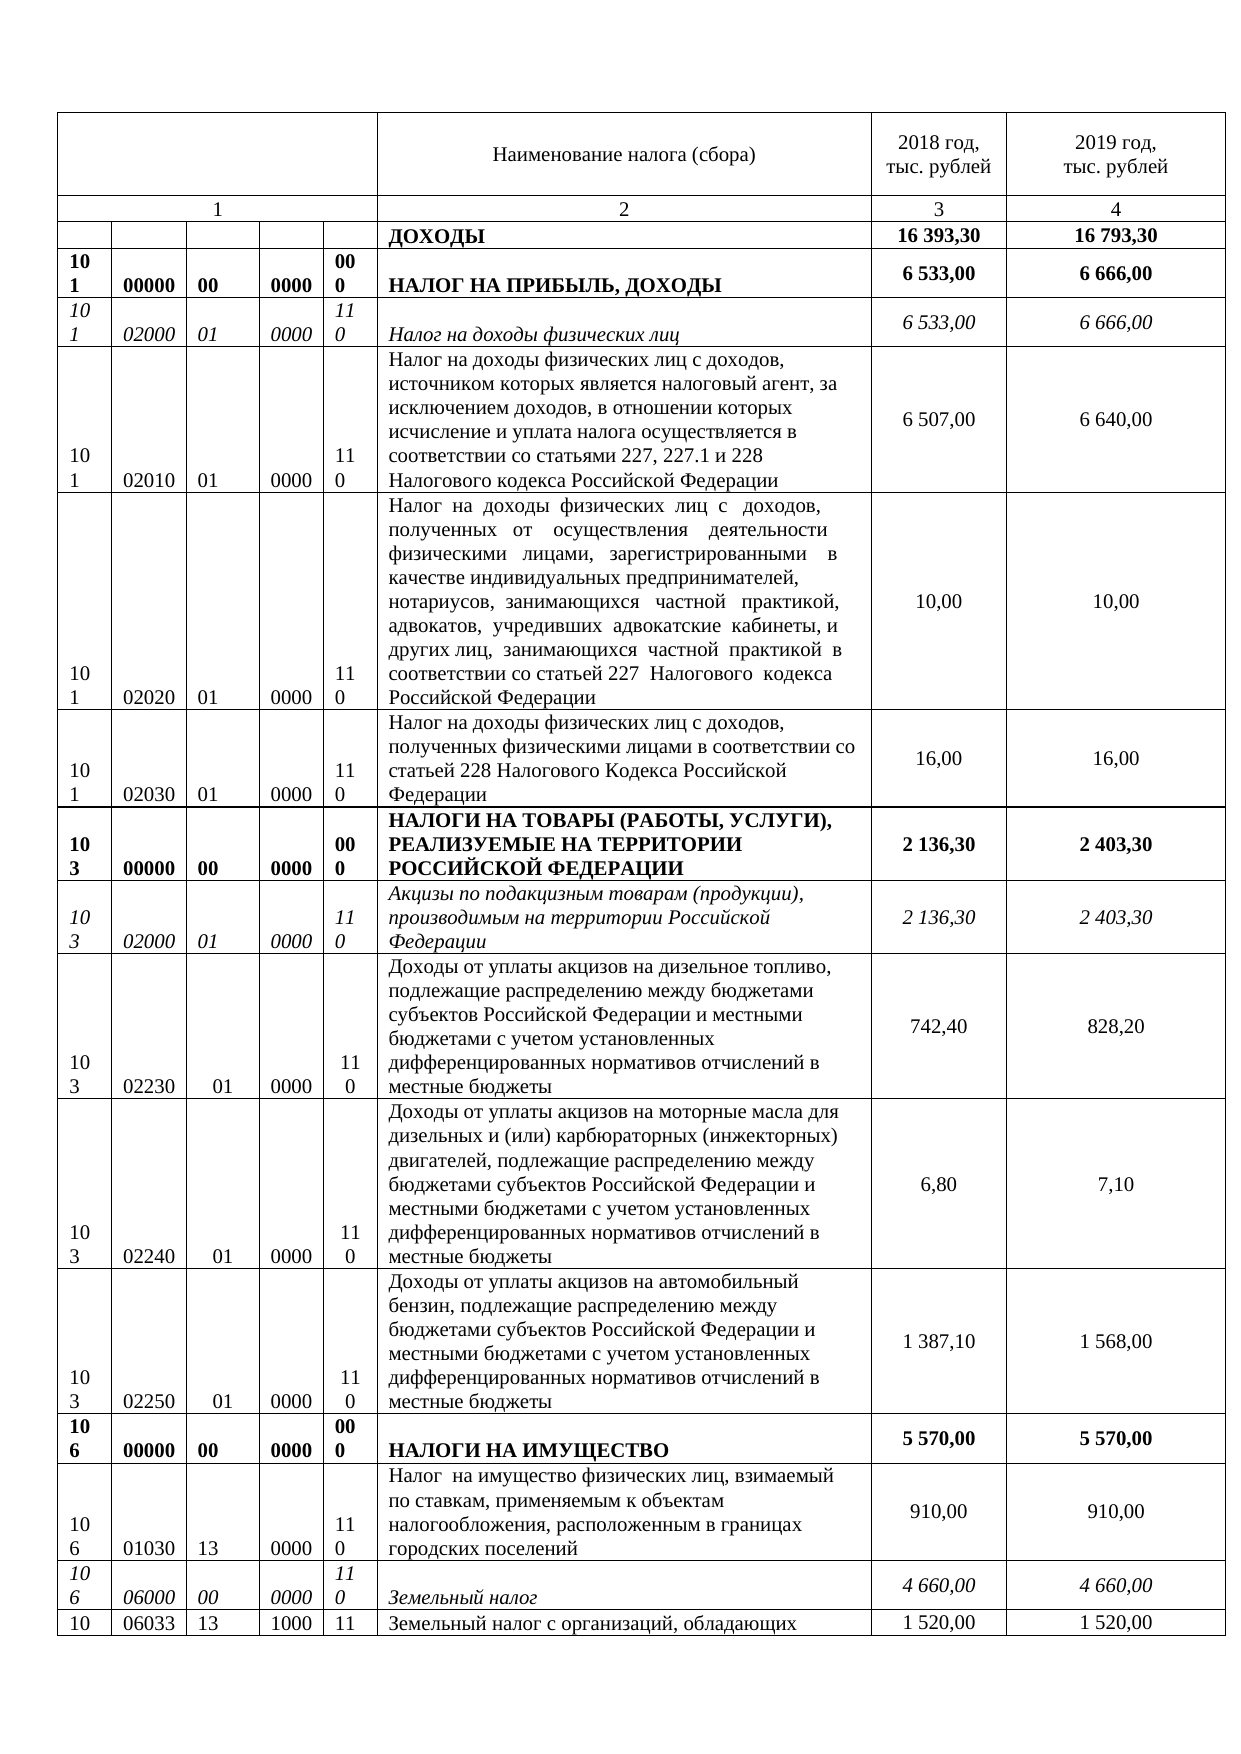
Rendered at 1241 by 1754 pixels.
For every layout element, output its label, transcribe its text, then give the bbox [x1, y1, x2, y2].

table_cell 910,00 [872, 1464, 1006, 1560]
table_cell 02020 [112, 493, 186, 709]
table_cell НАЛОГИ НА ИМУЩЕСТВО [378, 1414, 871, 1462]
table_cell 10,00 [872, 493, 1006, 709]
table_cell 101 [58, 493, 111, 709]
table_cell 2018 год, тыс. рублей [872, 113, 1006, 195]
table_cell 110 [324, 1561, 377, 1609]
table_cell 06000 [112, 1561, 186, 1609]
table_cell Акцизы по подакцизным товарам (продукции), производимым на территории Российской Федерации [378, 881, 871, 953]
table_cell Налог на имущество физических лиц, взимаемый по ставкам, применяемым к объектам налогообложения, расположенным в границах городских поселений [378, 1464, 871, 1560]
table_cell 0000 [260, 1414, 323, 1462]
table_cell 110 [324, 710, 377, 806]
table_cell 01 [187, 493, 259, 709]
table_cell 06033 [112, 1610, 186, 1635]
table_cell 0000 [260, 347, 323, 492]
table_cell 110 [324, 1464, 377, 1560]
table_cell 2 403,30 [1007, 808, 1225, 880]
table_cell 103 [58, 954, 111, 1098]
table_cell [324, 222, 377, 248]
table_cell 110 [324, 347, 377, 492]
table_cell [58, 113, 377, 195]
table_cell 01 [187, 954, 259, 1098]
table_cell 4 660,00 [1007, 1561, 1225, 1609]
table_cell 13 [187, 1464, 259, 1560]
table_cell 1 520,00 [872, 1610, 1006, 1635]
table_cell 000 [324, 1414, 377, 1462]
table_cell [58, 222, 111, 248]
table_cell 110 [324, 493, 377, 709]
table_cell 16 793,30 [1007, 222, 1225, 248]
table_cell 101 [58, 347, 111, 492]
table_cell 110 [324, 1269, 377, 1413]
table_cell 0000 [260, 1269, 323, 1413]
table_cell [112, 222, 186, 248]
table_cell 103 [58, 881, 111, 953]
table_cell 02030 [112, 710, 186, 806]
table_cell 101 [58, 710, 111, 806]
table_cell 6 533,00 [872, 298, 1006, 346]
table_cell 0000 [260, 954, 323, 1098]
table_cell 0000 [260, 1561, 323, 1609]
table_cell 1 387,10 [872, 1269, 1006, 1413]
table_cell 01 [187, 1099, 259, 1268]
table_cell 4 660,00 [872, 1561, 1006, 1609]
table_cell 16 393,30 [872, 222, 1006, 248]
table_cell 6 666,00 [1007, 249, 1225, 297]
table_cell 5 570,00 [1007, 1414, 1225, 1462]
table_cell Налог на доходы физических лиц с доходов, полученных физическими лицами в соответствии со статьей 228 Налогового Кодекса Российской Федерации [378, 710, 871, 806]
table_cell НАЛОГ НА ПРИБЫЛЬ, ДОХОДЫ [378, 249, 871, 297]
table_cell 110 [324, 881, 377, 953]
table_cell 110 [324, 1610, 377, 1635]
table_cell 106 [58, 1414, 111, 1462]
table_cell 103 [58, 1269, 111, 1413]
table_cell 00 [187, 808, 259, 880]
table_cell 00 [187, 1561, 259, 1609]
table_cell 0000 [260, 1464, 323, 1560]
table_cell 01 [187, 881, 259, 953]
table_cell 2 [378, 196, 871, 221]
table_cell 01 [187, 298, 259, 346]
table_cell 02010 [112, 347, 186, 492]
table_cell Доходы от уплаты акцизов на дизельное топливо, подлежащие распределению между бюджетами субъектов Российской Федерации и местными бюджетами с учетом установленных дифференцированных нормативов отчислений в местные бюджеты [378, 954, 871, 1098]
table_cell НАЛОГИ НА ТОВАРЫ (РАБОТЫ, УСЛУГИ), РЕАЛИЗУЕМЫЕ НА ТЕРРИТОРИИ РОССИЙСКОЙ ФЕДЕРАЦИИ [378, 808, 871, 880]
table_cell 02000 [112, 298, 186, 346]
table_cell 01 [187, 347, 259, 492]
table_cell 110 [324, 1099, 377, 1268]
table_cell Налог на доходы физических лиц [378, 298, 871, 346]
table_cell 110 [324, 954, 377, 1098]
table_cell 103 [58, 1099, 111, 1268]
table_cell 0000 [260, 1099, 323, 1268]
table_cell 0000 [260, 710, 323, 806]
table_cell 1000 [260, 1610, 323, 1635]
table_cell 910,00 [1007, 1464, 1225, 1560]
table_cell 6 666,00 [1007, 298, 1225, 346]
table_cell 2 136,30 [872, 881, 1006, 953]
table_cell Доходы от уплаты акцизов на моторные масла для дизельных и (или) карбюраторных (инжекторных) двигателей, подлежащие распределению между бюджетами субъектов Российской Федерации и местными бюджетами с учетом установленных дифференцированных нормативов отчислений в местные бюджеты [378, 1099, 871, 1268]
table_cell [378, 1610, 871, 1635]
table_cell Доходы от уплаты акцизов на автомобильный бензин, подлежащие распределению между бюджетами субъектов Российской Федерации и местными бюджетами с учетом установленных дифференцированных нормативов отчислений в местные бюджеты [378, 1269, 871, 1413]
table_cell 5 570,00 [872, 1414, 1006, 1462]
table_cell 6 507,00 [872, 347, 1006, 492]
table_cell 6,80 [872, 1099, 1006, 1268]
table_cell 000 [324, 249, 377, 297]
table_cell 106 [58, 1561, 111, 1609]
table_cell 101 [58, 298, 111, 346]
table_cell 2 403,30 [1007, 881, 1225, 953]
table_cell 1 520,00 [1007, 1610, 1225, 1635]
table_cell 106 [58, 1610, 111, 1635]
table_cell 10,00 [1007, 493, 1225, 709]
table_cell 01030 [112, 1464, 186, 1560]
table_cell 1 [58, 196, 377, 221]
table_cell 00000 [112, 1414, 186, 1462]
table_cell 0000 [260, 249, 323, 297]
table_cell 13 [187, 1610, 259, 1635]
table_cell 000 [324, 808, 377, 880]
table_cell 00000 [112, 249, 186, 297]
table_cell Налог на доходы физических лиц с доходов, источником которых является налоговый агент, за исключением доходов, в отношении которых исчисление и уплата налога осуществляется в соответствии со статьями 227, 227.1 и 228 Налогового кодекса Российской Федерации [378, 347, 871, 492]
table_cell 7,10 [1007, 1099, 1225, 1268]
table_cell 0000 [260, 808, 323, 880]
table_cell Налог на доходы физических лиц с доходов, полученных от осуществления деятельности физическими лицами, зарегистрированными в качестве индивидуальных предпринимателей, нотариусов, занимающихся частной практикой, адвокатов, учредивших адвокатские кабинеты, и других лиц, занимающихся частной практикой в соответствии со статьей 227 Налогового кодекса Российской Федерации [378, 493, 871, 709]
table_cell 3 [872, 196, 1006, 221]
table_cell 02240 [112, 1099, 186, 1268]
table_cell 02000 [112, 881, 186, 953]
table_cell 1 568,00 [1007, 1269, 1225, 1413]
table_cell [187, 222, 259, 248]
table_cell 6 533,00 [872, 249, 1006, 297]
table_cell 742,40 [872, 954, 1006, 1098]
table_cell 00000 [112, 808, 186, 880]
table_cell 0000 [260, 493, 323, 709]
table_cell 101 [58, 249, 111, 297]
table_cell 01 [187, 1269, 259, 1413]
table_cell 0000 [260, 881, 323, 953]
table_cell 2 136,30 [872, 808, 1006, 880]
table_cell [260, 222, 323, 248]
table_cell 828,20 [1007, 954, 1225, 1098]
table_cell 6 640,00 [1007, 347, 1225, 492]
table_cell 4 [1007, 196, 1225, 221]
table_cell Наименование налога (сбора) [378, 113, 871, 195]
table_cell 02230 [112, 954, 186, 1098]
table_cell Земельный налог [378, 1561, 871, 1609]
table_cell ДОХОДЫ [378, 222, 871, 248]
table_cell 103 [58, 808, 111, 880]
table_cell 00 [187, 1414, 259, 1462]
table_cell 02250 [112, 1269, 186, 1413]
table_cell 16,00 [1007, 710, 1225, 806]
table_cell 16,00 [872, 710, 1006, 806]
table_cell 0000 [260, 298, 323, 346]
table_cell 106 [58, 1464, 111, 1560]
table_cell 2019 год, тыс. рублей [1007, 113, 1225, 195]
table_cell 110 [324, 298, 377, 346]
table_cell 01 [187, 710, 259, 806]
table_cell 00 [187, 249, 259, 297]
